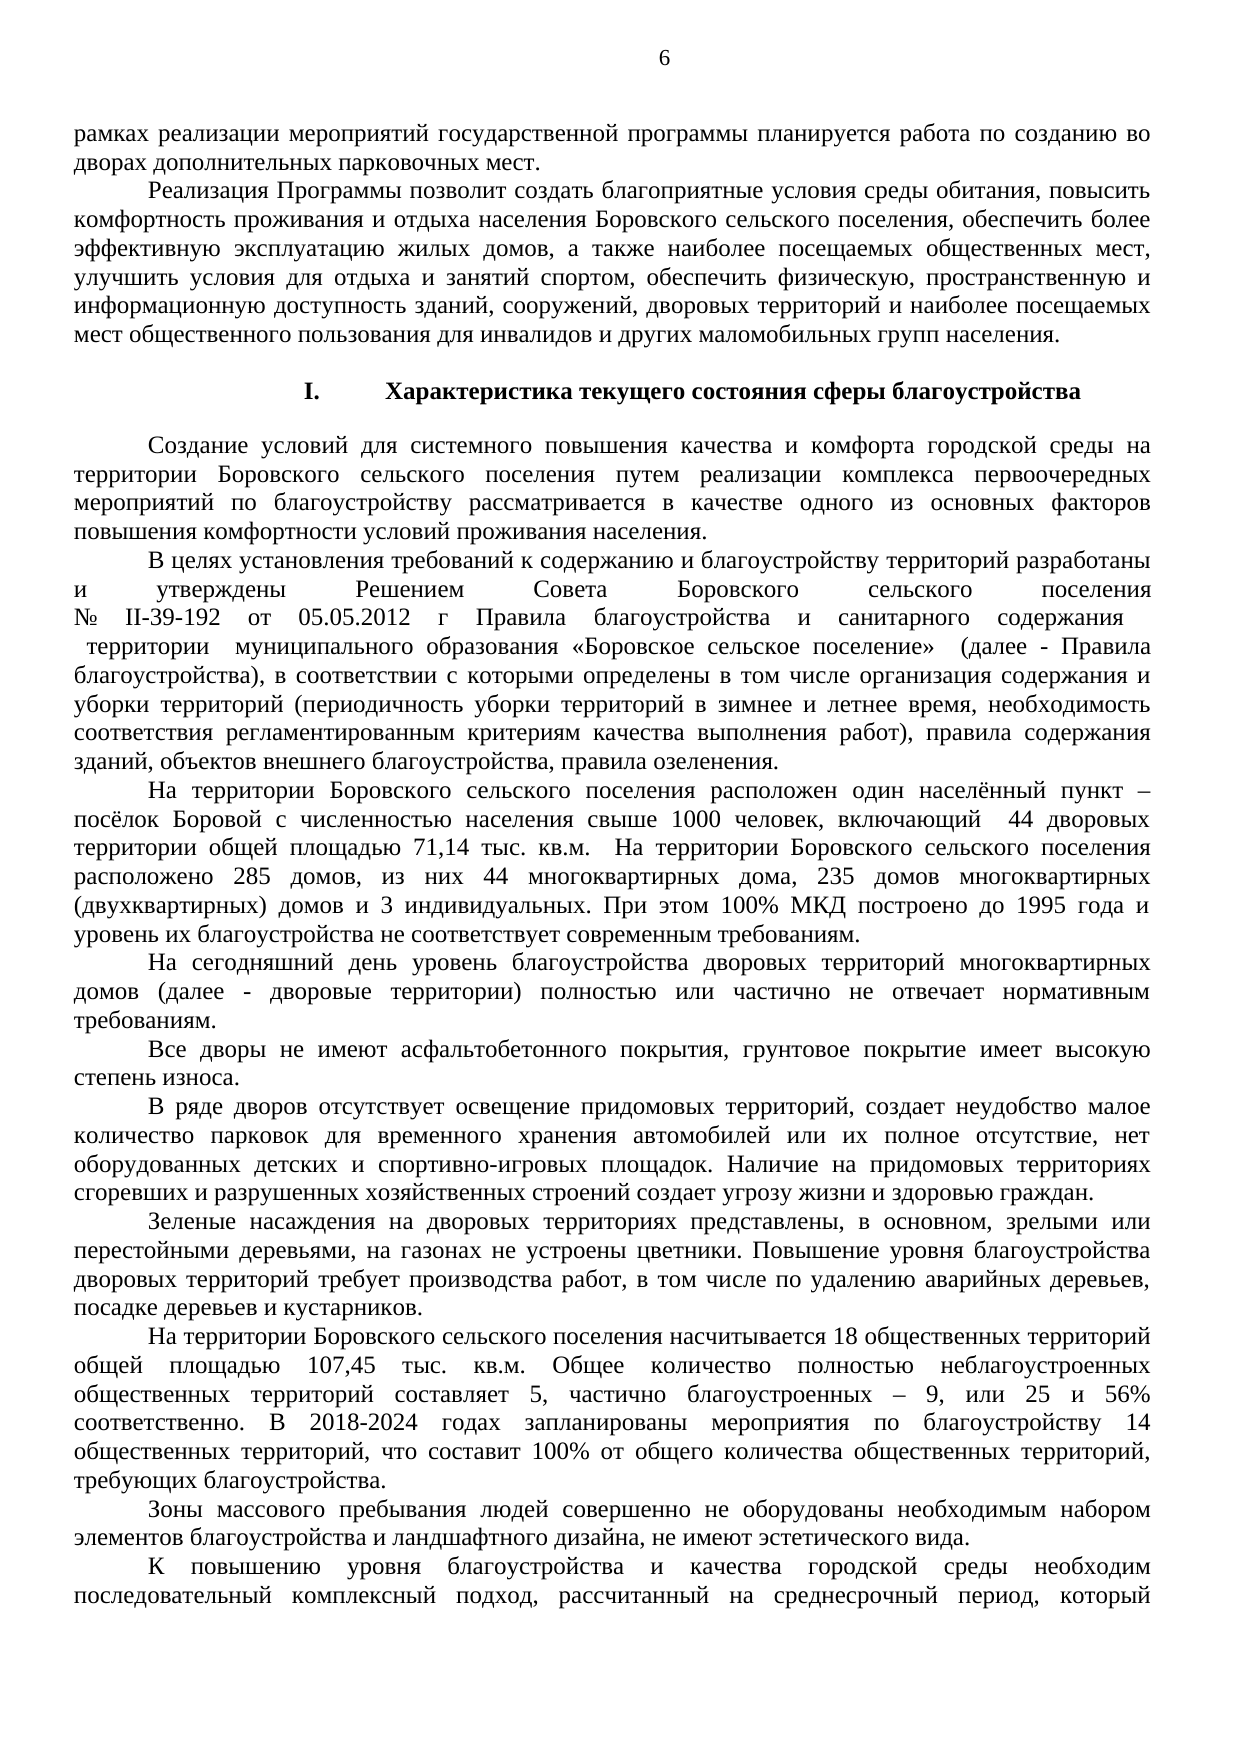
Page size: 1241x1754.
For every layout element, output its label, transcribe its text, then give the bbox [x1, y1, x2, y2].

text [74, 1551, 1152, 1609]
text На территории Боровского сельского поселения расположен один населённый пункт – посёлок Боровой с численностью населения свыше 1000 человек, включающий 44 дворовых территории общей площадью 71,14 тыс. кв.м. На территории Боровского сельского поселения расположено 285 домов, из них 44 многоквартирных дома, 235 домов многоквартирных (двухквартирных) домов и 3 индивидуальных. При этом 100% МКД построено до 1995 года и уровень их благоустройства не соответствует современным требованиям. [74, 775, 1152, 947]
list Характеристика текущего состояния сферы благоустройства [233, 376, 1152, 405]
text На территории Боровского сельского поселения насчитывается 18 общественных территорий общей площадью 107,45 тыс. кв.м. Общее количество полностью неблагоустроенных общественных территорий составляет 5, частично благоустроенных – 9, или 25 и 56% соответственно. В 2018-2024 годах запланированы мероприятия по благоустройству 14 общественных территорий, что составит 100% от общего количества общественных территорий, требующих благоустройства. [74, 1321, 1152, 1494]
text Зоны массового пребывания людей совершенно не оборудованы необходимым набором элементов благоустройства и ландшафтного дизайна, не имеют эстетического вида. [74, 1494, 1152, 1551]
text В ряде дворов отсутствует освещение придомовых территорий, создает неудобство малое количество парковок для временного хранения автомобилей или их полное отсутствие, нет оборудованных детских и спортивно-игровых площадок. Наличие на придомовых территориях сгоревших и разрушенных хозяйственных строений создает угрозу жизни и здоровью граждан. [74, 1091, 1152, 1206]
text В целях установления требований к содержанию и благоустройству территорий разработаны и утверждены Решением Совета Боровского сельского поселения № II-39-192 от 05.05.2012 г Правила благоустройства и санитарного содержания территории муниципального образования «Боровское сельское поселение» (далее - Правила благоустройства), в соответствии с которыми определены в том числе организация содержания и уборки территорий (периодичность уборки территорий в зимнее и летнее время, необходимость соответствия регламентированным критериям качества выполнения работ), правила содержания зданий, объектов внешнего благоустройства, правила озеленения. [74, 545, 1152, 775]
text Создание условий для системного повышения качества и комфорта городской среды на территории Боровского сельского поселения путем реализации комплекса первоочередных мероприятий по благоустройству рассматривается в качестве одного из основных факторов повышения комфортности условий проживания населения. [74, 430, 1152, 545]
text На сегодняшний день уровень благоустройства дворовых территорий многоквартирных домов (далее - дворовые территории) полностью или частично не отвечает нормативным требованиям. [74, 947, 1152, 1034]
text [74, 118, 1152, 176]
text Зеленые насаждения на дворовых территориях представлены, в основном, зрелыми или перестойными деревьями, на газонах не устроены цветники. Повышение уровня благоустройства дворовых территорий требует производства работ, в том числе по удалению аварийных деревьев, посадке деревьев и кустарников. [74, 1206, 1152, 1321]
text Все дворы не имеют асфальтобетонного покрытия, грунтовое покрытие имеет высокую степень износа. [74, 1034, 1152, 1091]
text Реализация Программы позволит создать благоприятные условия среды обитания, повысить комфортность проживания и отдыха населения Боровского сельского поселения, обеспечить более эффективную эксплуатацию жилых домов, а также наиболее посещаемых общественных мест, улучшить условия для отдыха и занятий спортом, обеспечить физическую, пространственную и информационную доступность зданий, сооружений, дворовых территорий и наиболее посещаемых мест общественного пользования для инвалидов и других маломобильных групп населения. [74, 176, 1152, 348]
